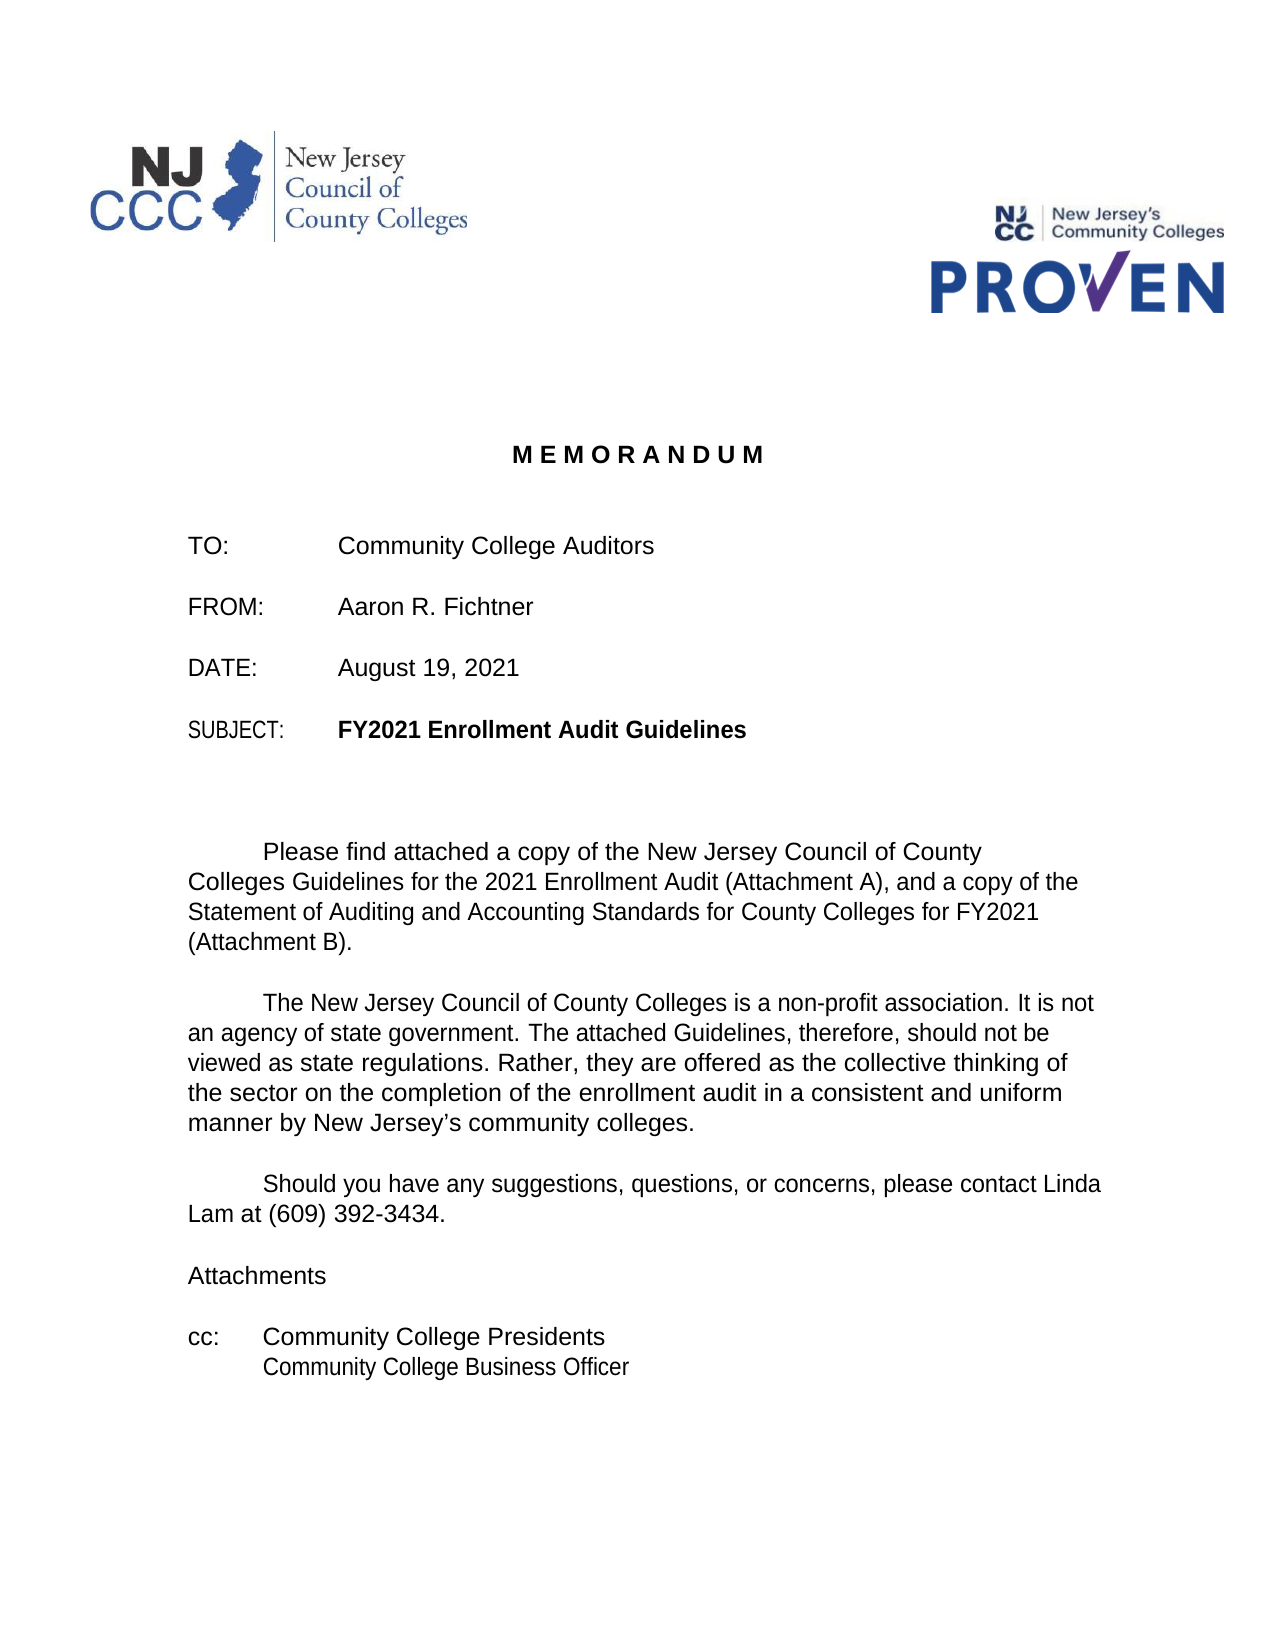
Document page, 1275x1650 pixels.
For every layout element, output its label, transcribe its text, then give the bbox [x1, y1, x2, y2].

text Should you have any suggestions, questions, or concerns, please contact Linda Lam at (609) 392-3434. [188, 1169, 1106, 1228]
text FROM: Aaron R. Fichtner [188, 592, 1235, 621]
picture [931, 250, 1224, 313]
text DATE: August 19, 2021 [188, 653, 1235, 682]
picture [995, 197, 1224, 242]
text Attachments [188, 1261, 1235, 1290]
picture [90, 131, 467, 242]
subtitle M E M O R A N D U M [414, 440, 861, 468]
text Please find attached a copy of the New Jersey Council of County Colleges Guidelines for the 2021 Enrollment Audit (Attachment A), and a copy of the Statement of Auditing and Accounting Standards for County Colleges for FY2021 (Attachment B). [188, 837, 1081, 956]
text cc: Community College Presidents Community College Business Officer [188, 1322, 629, 1381]
text TO: Community College Auditors [188, 531, 1235, 560]
text The New Jersey Council of County Colleges is a non-profit association. It is not an agency of state government. The attached Guidelines, therefore, should not be viewed as state regulations. Rather, they are offered as the collective thinking of the sector on the completion of the enrollment audit in a consistent and uniform manner by New Jersey’s community colleges. [188, 988, 1106, 1137]
text SUBJECT: FY2021 Enrollment Audit Guidelines [188, 714, 1235, 743]
